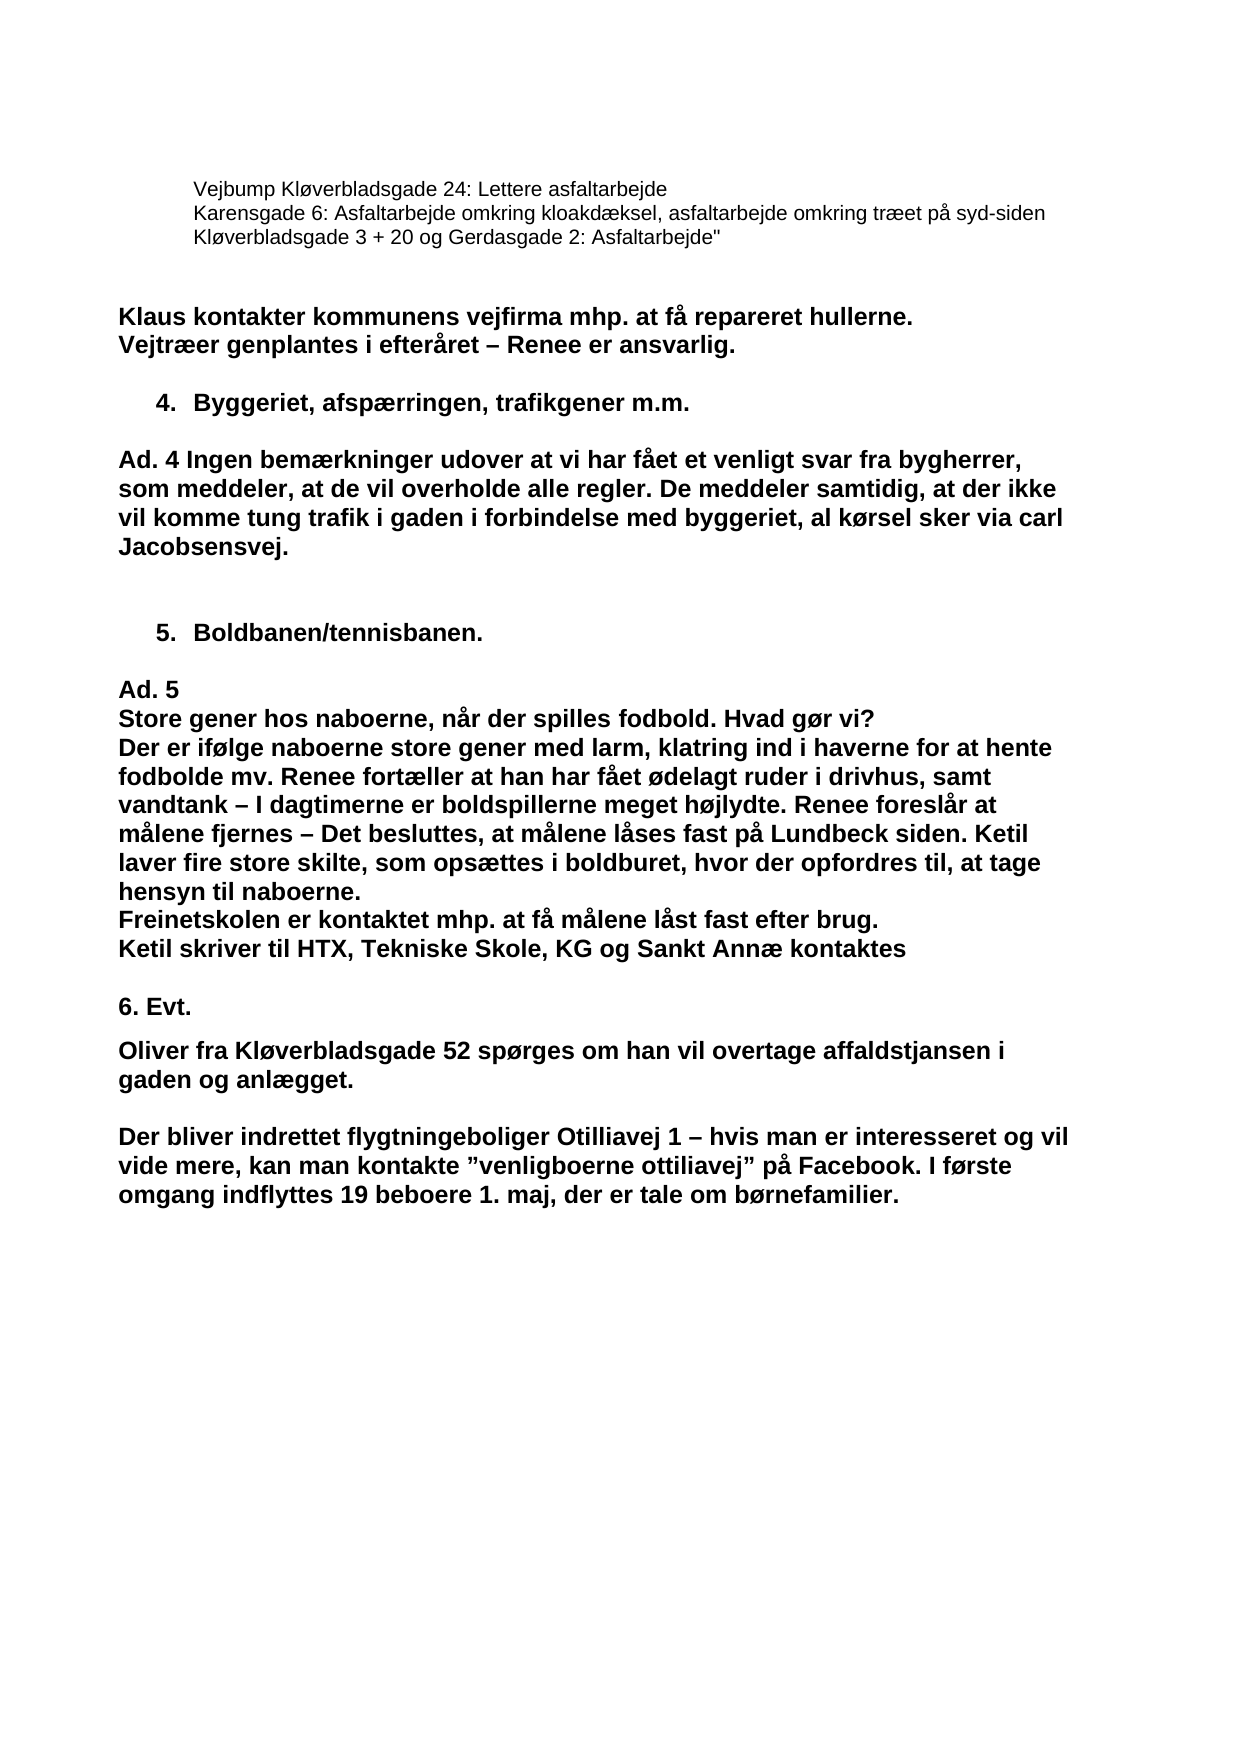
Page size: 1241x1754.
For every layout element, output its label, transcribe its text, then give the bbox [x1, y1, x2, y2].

list Vejbump Kløverbladsgade 24: Lettere asfaltarbejde [193, 177, 1074, 201]
text Store gener hos naboerne, når der spilles fodbold. Hvad gør vi? [118, 704, 1074, 733]
list Kløverbladsgade 3 + 20 og Gerdasgade 2: Asfaltarbejde" [193, 225, 1074, 249]
text Ketil skriver til HTX, Tekniske Skole, KG og Sankt Annæ kontaktes [118, 934, 1074, 963]
text 6. Evt. [118, 992, 1074, 1021]
list Karensgade 6: Asfaltarbejde omkring kloakdæksel, asfaltarbejde omkring træet på syd-siden [193, 201, 1074, 225]
text Oliver fra Kløverbladsgade 52 spørges om han vil overtage affaldstjansen i gaden og anlægget. [118, 1036, 1074, 1094]
text Ad. 5 [118, 676, 1074, 704]
list Byggeriet, afspærringen, trafikgener m.m. [156, 388, 1074, 417]
text Der er ifølge naboerne store gener med larm, klatring ind i haverne for at hente fodbolde mv. Renee fortæller at han har fået ødelagt ruder i drivhus, samt vandtank – I dagtimerne er boldspillerne meget højlydte. Renee foreslår at målene fjernes – Det besluttes, at målene låses fast på Lundbeck siden. Ketil laver fire store skilte, som opsættes i boldburet, hvor der opfordres til, at tage hensyn til naboerne. [118, 733, 1074, 906]
text Der bliver indrettet flygtningeboliger Otilliavej 1 – hvis man er interesseret og vil vide mere, kan man kontakte ”venligboerne ottiliavej” på Facebook. I første omgang indflyttes 19 beboere 1. maj, der er tale om børnefamilier. [118, 1122, 1074, 1209]
text Vejtræer genplantes i efteråret – Renee er ansvarlig. [118, 331, 1074, 359]
text Klaus kontakter kommunens vejfirma mhp. at få repareret hullerne. [118, 302, 1074, 331]
text Ad. 4 Ingen bemærkninger udover at vi har fået et venligt svar fra bygherrer, som meddeler, at de vil overholde alle regler. De meddeler samtidig, at der ikke vil komme tung trafik i gaden i forbindelse med byggeriet, al kørsel sker via carl Jacobsensvej. [118, 446, 1074, 561]
list Boldbanen/tennisbanen. [156, 618, 1074, 647]
text Freinetskolen er kontaktet mhp. at få målene låst fast efter brug. [118, 906, 1074, 934]
